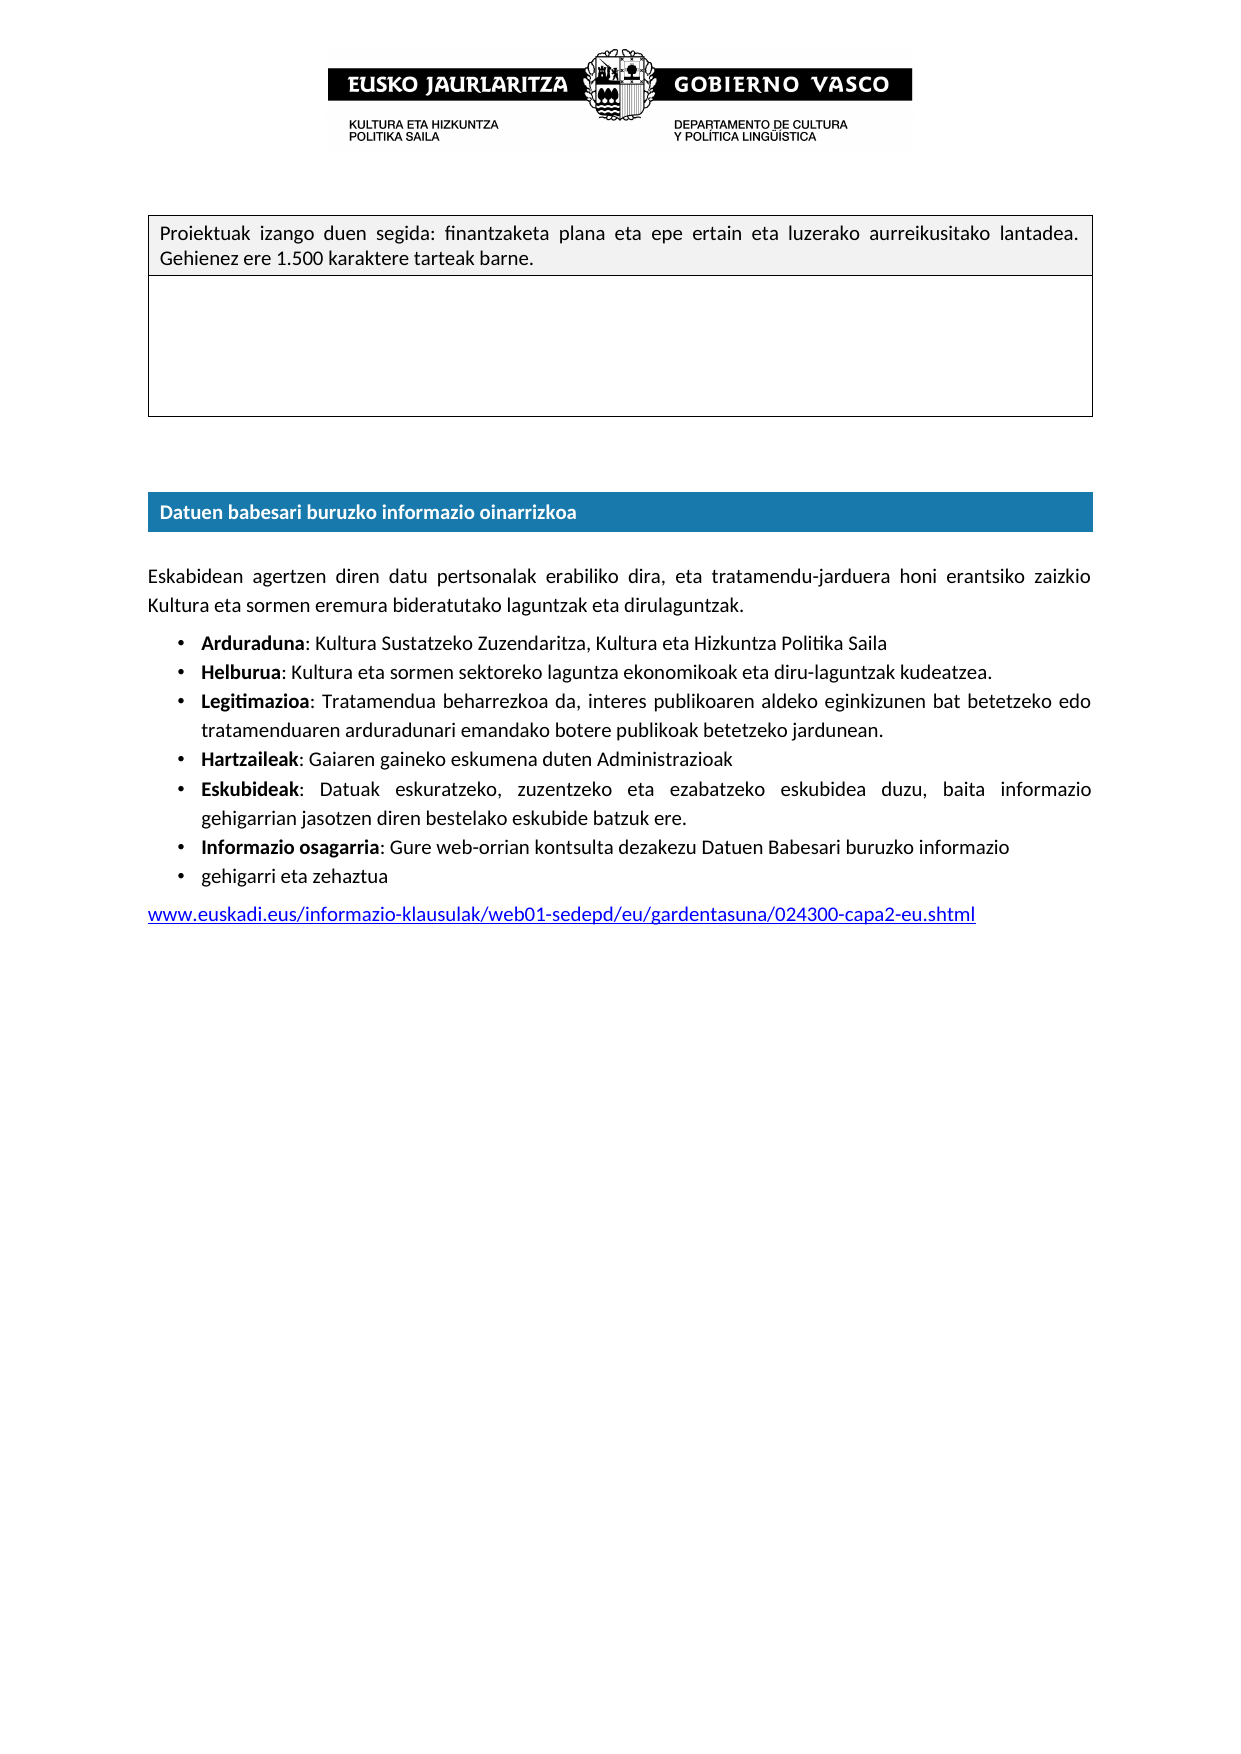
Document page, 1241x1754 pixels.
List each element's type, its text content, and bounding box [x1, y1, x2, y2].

text www.euskadi.eus/informazio-klausulak/web01-sedepd/eu/gardentasuna/024300-capa2-eu.shtml [148, 901, 1092, 926]
picture [325, 49, 916, 156]
table_cell [149, 276, 1092, 416]
list Helburua: Kultura eta sormen sektoreko laguntza ekonomikoak eta diru-laguntzak kudeatzea. [177, 659, 1092, 684]
list Hartzaileak: Gaiaren gaineko eskumena duten Administrazioak [177, 747, 1092, 772]
list gehigarri eta zehaztua [177, 863, 1092, 889]
text Eskabidean agertzen diren datu pertsonalak erabiliko dira, eta tratamendu-jarduera honi erantsiko zaizkio Kultura eta sormen eremura bideratutako laguntzak eta dirulaguntzak. [148, 563, 1092, 618]
table_header Proiektuak izango duen segida: finantzaketa plana eta epe ertain eta luzerako aurreikusitako lantadea. Gehienez ere 1.500 karaktere tarteak barne. [149, 216, 1092, 275]
list Legitimazioa: Tratamendua beharrezkoa da, interes publikoaren aldeko eginkizunen bat betetzeko edo tratamenduaren arduradunari emandako botere publikoak betetzeko jardunean. [177, 688, 1092, 743]
list Arduraduna: Kultura Sustatzeko Zuzendaritza, Kultura eta Hizkuntza Politika Saila [177, 630, 1092, 655]
list Informazio osagarria: Gure web-orrian kontsulta dezakezu Datuen Babesari buruzko informazio [177, 834, 1092, 859]
list Eskubideak: Datuak eskuratzeko, zuzentzeko eta ezabatzeko eskubidea duzu, baita informazio gehigarrian jasotzen diren bestelako eskubide batzuk ere. [177, 776, 1092, 830]
table_header Datuen babesari buruzko informazio oinarrizkoa [149, 493, 1092, 531]
